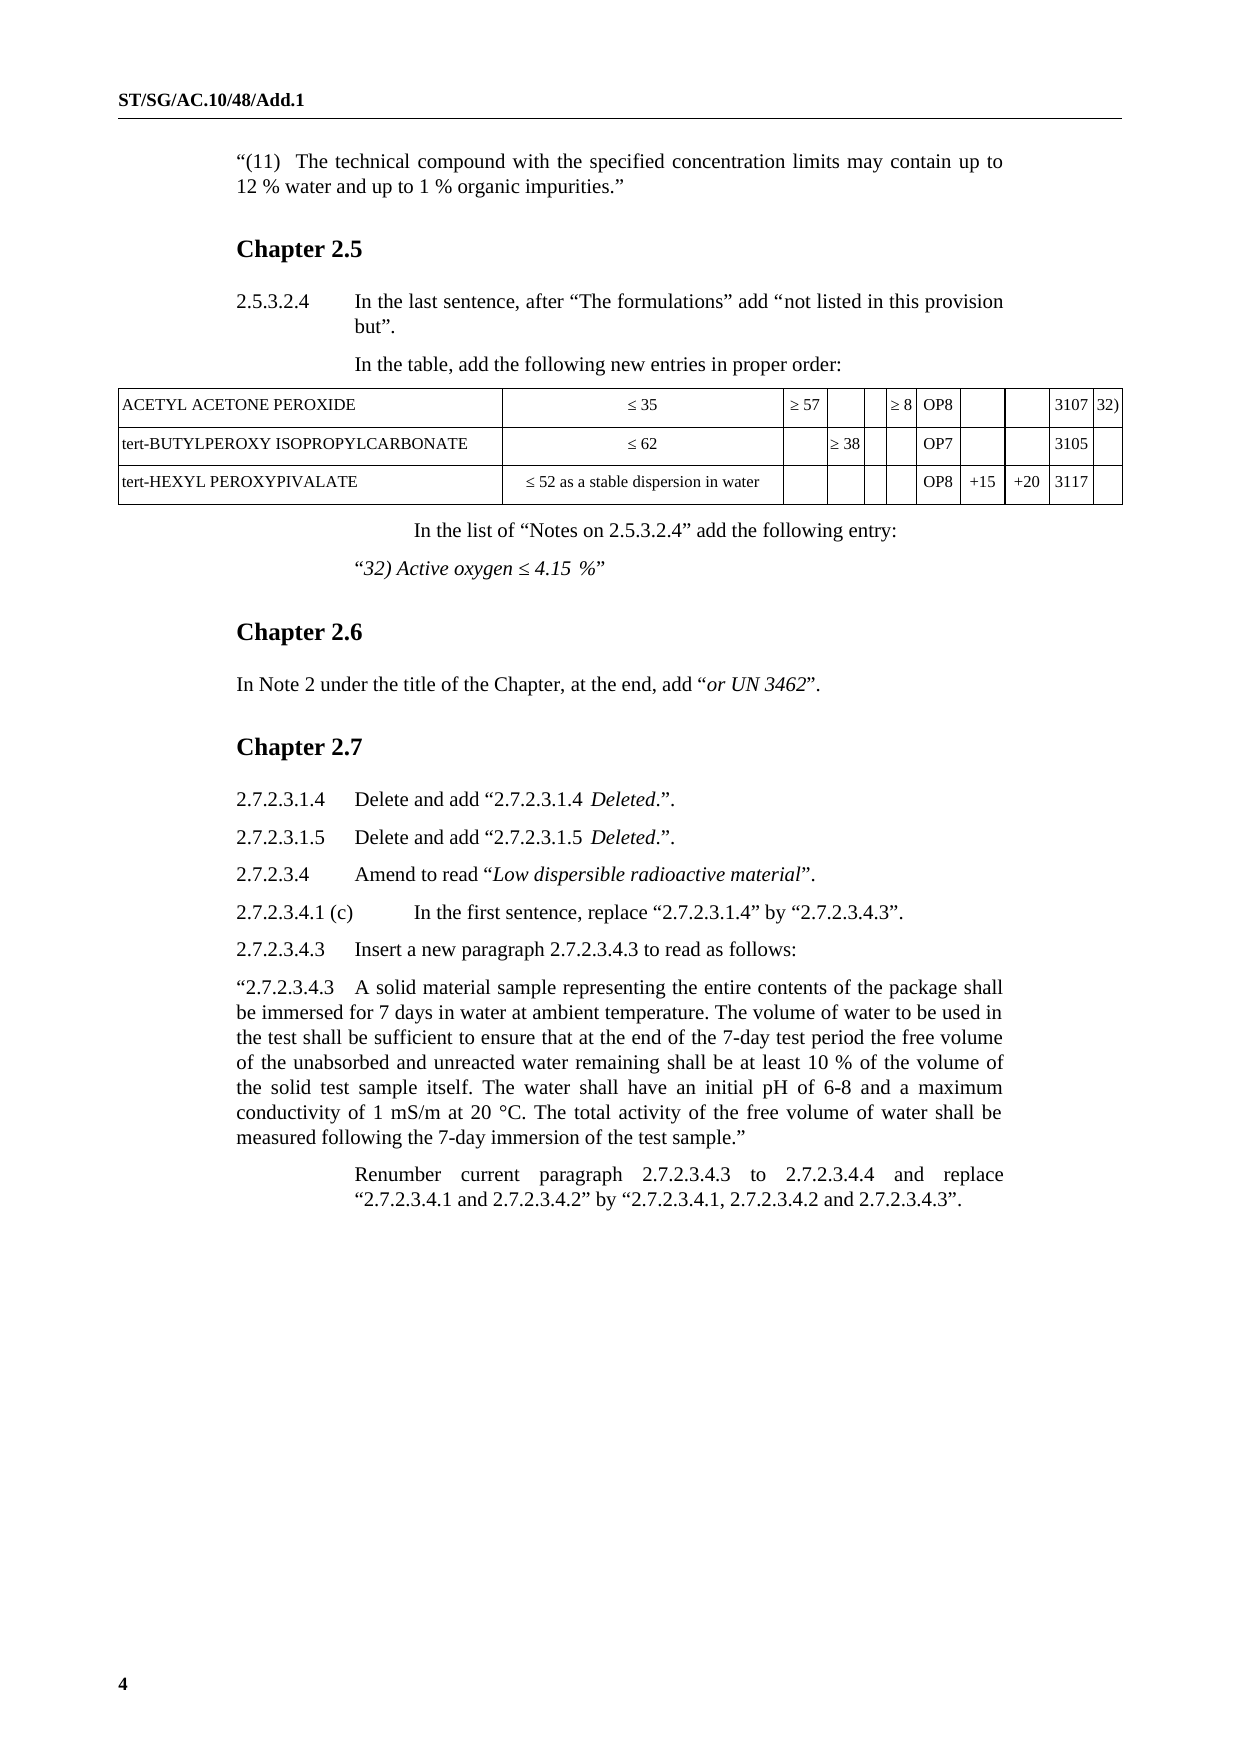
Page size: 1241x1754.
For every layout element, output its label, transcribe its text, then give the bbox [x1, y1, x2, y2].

text Chapter 2.6 [118, 617, 1004, 646]
text “32) Active oxygen ≤ 4.15 %” [295, 555, 1004, 580]
text 2.7.2.3.4.1 (c) In the first sentence, replace “2.7.2.3.1.4” by “2.7.2.3.4.3”. [236, 899, 1004, 924]
table_header 32) [1094, 389, 1122, 427]
table_cell +20 [1006, 466, 1049, 504]
table_cell tert-HEXYL PEROXYPIVALATE [119, 466, 502, 504]
table_cell [784, 428, 827, 465]
table_cell [784, 466, 827, 504]
table_header 3107 [1050, 389, 1093, 427]
table_cell ≥ 38 [828, 428, 864, 465]
text Renumber current paragraph 2.7.2.3.4.3 to 2.7.2.3.4.4 and replace “2.7.2.3.4.1 and 2.7.2.3.4.2” by “2.7.2.3.4.1, 2.7.2.3.4.2 and 2.7.2.3.4.3”. [354, 1161, 1004, 1211]
table_cell tert-BUTYLPEROXY ISOPROPYLCARBONATE [119, 428, 502, 465]
table_header [1006, 389, 1049, 427]
text Chapter 2.7 [118, 733, 1004, 761]
table_cell 3117 [1050, 466, 1093, 504]
table_header OP8 [917, 389, 960, 427]
table_header ≥ 8 [887, 389, 916, 427]
table_cell [961, 428, 1004, 465]
table_cell OP7 [917, 428, 960, 465]
table_cell [828, 466, 864, 504]
text In Note 2 under the title of the Chapter, at the end, add “or UN 3462”. [236, 671, 1004, 696]
text 2.7.2.3.1.5 Delete and add “2.7.2.3.1.5 Deleted.”. [236, 824, 1004, 849]
table_cell [865, 428, 886, 465]
text In the table, add the following new entries in proper order: [236, 351, 1004, 376]
table_header [961, 389, 1004, 427]
table_header ACETYL ACETONE PEROXIDE [119, 389, 502, 427]
text 2.7.2.3.4 Amend to read “Low dispersible radioactive material”. [236, 861, 1004, 886]
table_cell ≤ 52 as a stable dispersion in water [503, 466, 783, 504]
text 2.5.3.2.4 In the last sentence, after “The formulations” add “not listed in this provision but”. [236, 288, 1004, 338]
table_cell [1094, 466, 1122, 504]
table_cell OP8 [917, 466, 960, 504]
table_cell [1006, 428, 1049, 465]
table_cell 3105 [1050, 428, 1093, 465]
table_cell [865, 466, 886, 504]
table_cell [1094, 428, 1122, 465]
text “2.7.2.3.4.3 A solid material sample representing the entire contents of the package shall be immersed for 7 days in water at ambient temperature. The volume of water to be used in the test shall be sufficient to ensure that at the end of the 7-day test period the free volume of the unabsorbed and unreacted water remaining shall be at least 10 % of the volume of the solid test sample itself. The water shall have an initial pH of 6-8 and a maximum conductivity of 1 mS/m at 20 °C. The total activity of the free volume of water shall be measured following the 7-day immersion of the test sample.” [236, 974, 1004, 1149]
table_header [828, 389, 864, 427]
table_cell [887, 428, 916, 465]
text 2.7.2.3.1.4 Delete and add “2.7.2.3.1.4 Deleted.”. [236, 786, 1004, 811]
text 2.7.2.3.4.3 Insert a new paragraph 2.7.2.3.4.3 to read as follows: [236, 936, 1004, 961]
table_cell +15 [961, 466, 1004, 504]
table_header [865, 389, 886, 427]
text Chapter 2.5 [118, 235, 1004, 263]
text In the list of “Notes on 2.5.3.2.4” add the following entry: [236, 517, 1004, 542]
table_cell ≤ 62 [503, 428, 783, 465]
table_cell [887, 466, 916, 504]
table_header ≥ 57 [784, 389, 827, 427]
table_header ≤ 35 [503, 389, 783, 427]
text “(11) The technical compound with the specified concentration limits may contain up to 12 % water and up to 1 % organic impurities.” [236, 148, 1004, 198]
